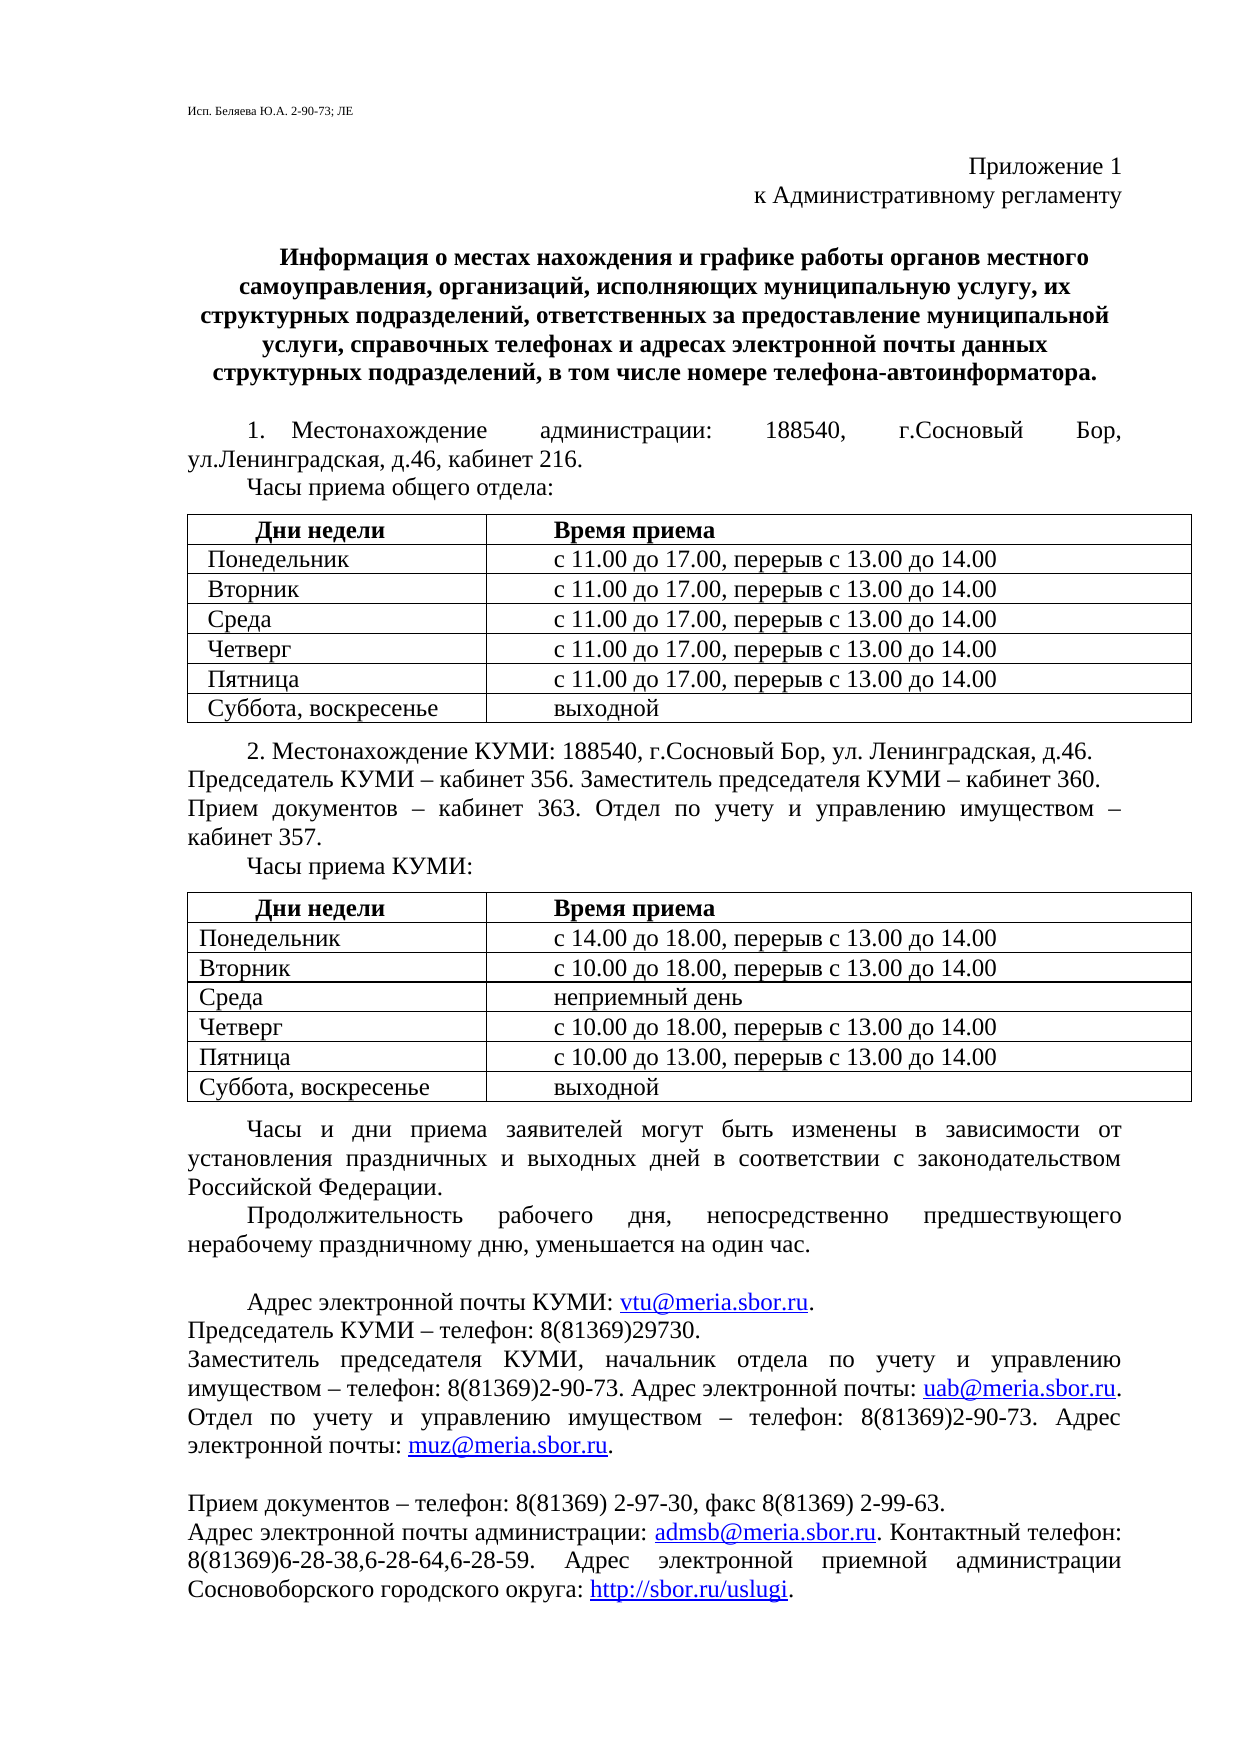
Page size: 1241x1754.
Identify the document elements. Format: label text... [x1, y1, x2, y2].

table_cell Пятница [188, 664, 486, 692]
list Местонахождение администрации: 188540, г.Сосновый Бор, ул.Ленинградская, д.46, кабинет 216. [187, 415, 1122, 472]
text Адрес электронной почты КУМИ: vtu@meria.sbor.ru. [187, 1287, 1122, 1315]
table_cell Пятница [188, 1042, 486, 1071]
table_cell неприемный день [487, 983, 1191, 1011]
text Часы и дни приема заявителей могут быть изменены в зависимости от установления праздничных и выходных дней в соответствии с законодательством Российской Федерации. [187, 1114, 1122, 1200]
table_header Время приема [487, 893, 1191, 922]
text Часы приема КУМИ: [187, 851, 1122, 879]
table_cell с 11.00 до 17.00, перерыв с 13.00 до 14.00 [487, 634, 1191, 663]
text Председатель КУМИ – телефон: 8(81369)29730. [187, 1315, 1122, 1344]
table_cell Вторник [188, 574, 486, 603]
table_cell с 11.00 до 17.00, перерыв с 13.00 до 14.00 [487, 574, 1191, 603]
table_cell выходной [487, 694, 1191, 722]
table_cell Четверг [188, 634, 486, 663]
table_cell Суббота, воскресенье [188, 694, 486, 722]
table_cell с 14.00 до 18.00, перерыв с 13.00 до 14.00 [487, 923, 1191, 952]
text Исп. Беляева Ю.А. 2-90-73; ЛЕ [187, 103, 1122, 118]
table_cell Понедельник [188, 923, 486, 952]
text Председатель КУМИ – кабинет 356. Заместитель председателя КУМИ – кабинет 360. [187, 764, 1122, 793]
table_cell Суббота, воскресенье [188, 1072, 486, 1101]
text Заместитель председателя КУМИ, начальник отдела по учету и управлению имуществом – телефон: 8(81369)2-90-73. Адрес электронной почты: uab@meria.sbor.ru. [187, 1344, 1122, 1402]
text Прием документов – кабинет 363. Отдел по учету и управлению имуществом – кабинет 357. [187, 793, 1122, 851]
table_cell Четверг [188, 1012, 486, 1041]
table_cell с 11.00 до 17.00, перерыв с 13.00 до 14.00 [487, 545, 1191, 573]
table_cell Вторник [188, 953, 486, 981]
table_cell Среда [188, 983, 486, 1011]
text Отдел по учету и управлению имуществом – телефон: 8(81369)2-90-73. Адрес электронной почты: muz@meria.sbor.ru. [187, 1402, 1122, 1459]
text Информация о местах нахождения и графике работы органов местного самоуправления, организаций, исполняющих муниципальную услугу, их структурных подразделений, ответственных за предоставление муниципальной услуги, справочных телефонах и адресах электронной почты данных структурных подразделений, в том числе номере телефона-автоинформатора. [187, 242, 1122, 386]
text Прием документов – телефон: 8(81369) 2-97-30, факс 8(81369) 2-99-63. [187, 1488, 1122, 1517]
table_cell Понедельник [188, 545, 486, 573]
text Продолжительность рабочего дня, непосредственно предшествующего нерабочему праздничному дню, уменьшается на один час. [187, 1200, 1122, 1258]
table_header Время приема [487, 515, 1191, 543]
table_cell с 10.00 до 18.00, перерыв с 13.00 до 14.00 [487, 953, 1191, 981]
table_cell с 11.00 до 17.00, перерыв с 13.00 до 14.00 [487, 664, 1191, 692]
text Часы приема общего отдела: [187, 472, 1122, 501]
text Адрес электронной почты администрации: admsb@meria.sbor.ru. Контактный телефон: 8(81369)6-28-38,6-28-64,6-28-59. Адрес электронной приемной администрации Сосновоборского городского округа: http://sbor.ru/uslugi. [187, 1517, 1122, 1603]
table_cell Среда [188, 604, 486, 633]
text к Административному регламенту [187, 180, 1122, 209]
table_header Дни недели [188, 515, 486, 543]
table_cell с 11.00 до 17.00, перерыв с 13.00 до 14.00 [487, 604, 1191, 633]
text 2. Местонахождение КУМИ: 188540, г.Сосновый Бор, ул. Ленинградская, д.46. [187, 736, 1122, 764]
table_cell с 10.00 до 13.00, перерыв с 13.00 до 14.00 [487, 1042, 1191, 1071]
text Приложение 1 [187, 151, 1122, 180]
table_header Дни недели [188, 893, 486, 922]
table_cell с 10.00 до 18.00, перерыв с 13.00 до 14.00 [487, 1012, 1191, 1041]
table_cell выходной [487, 1072, 1191, 1101]
